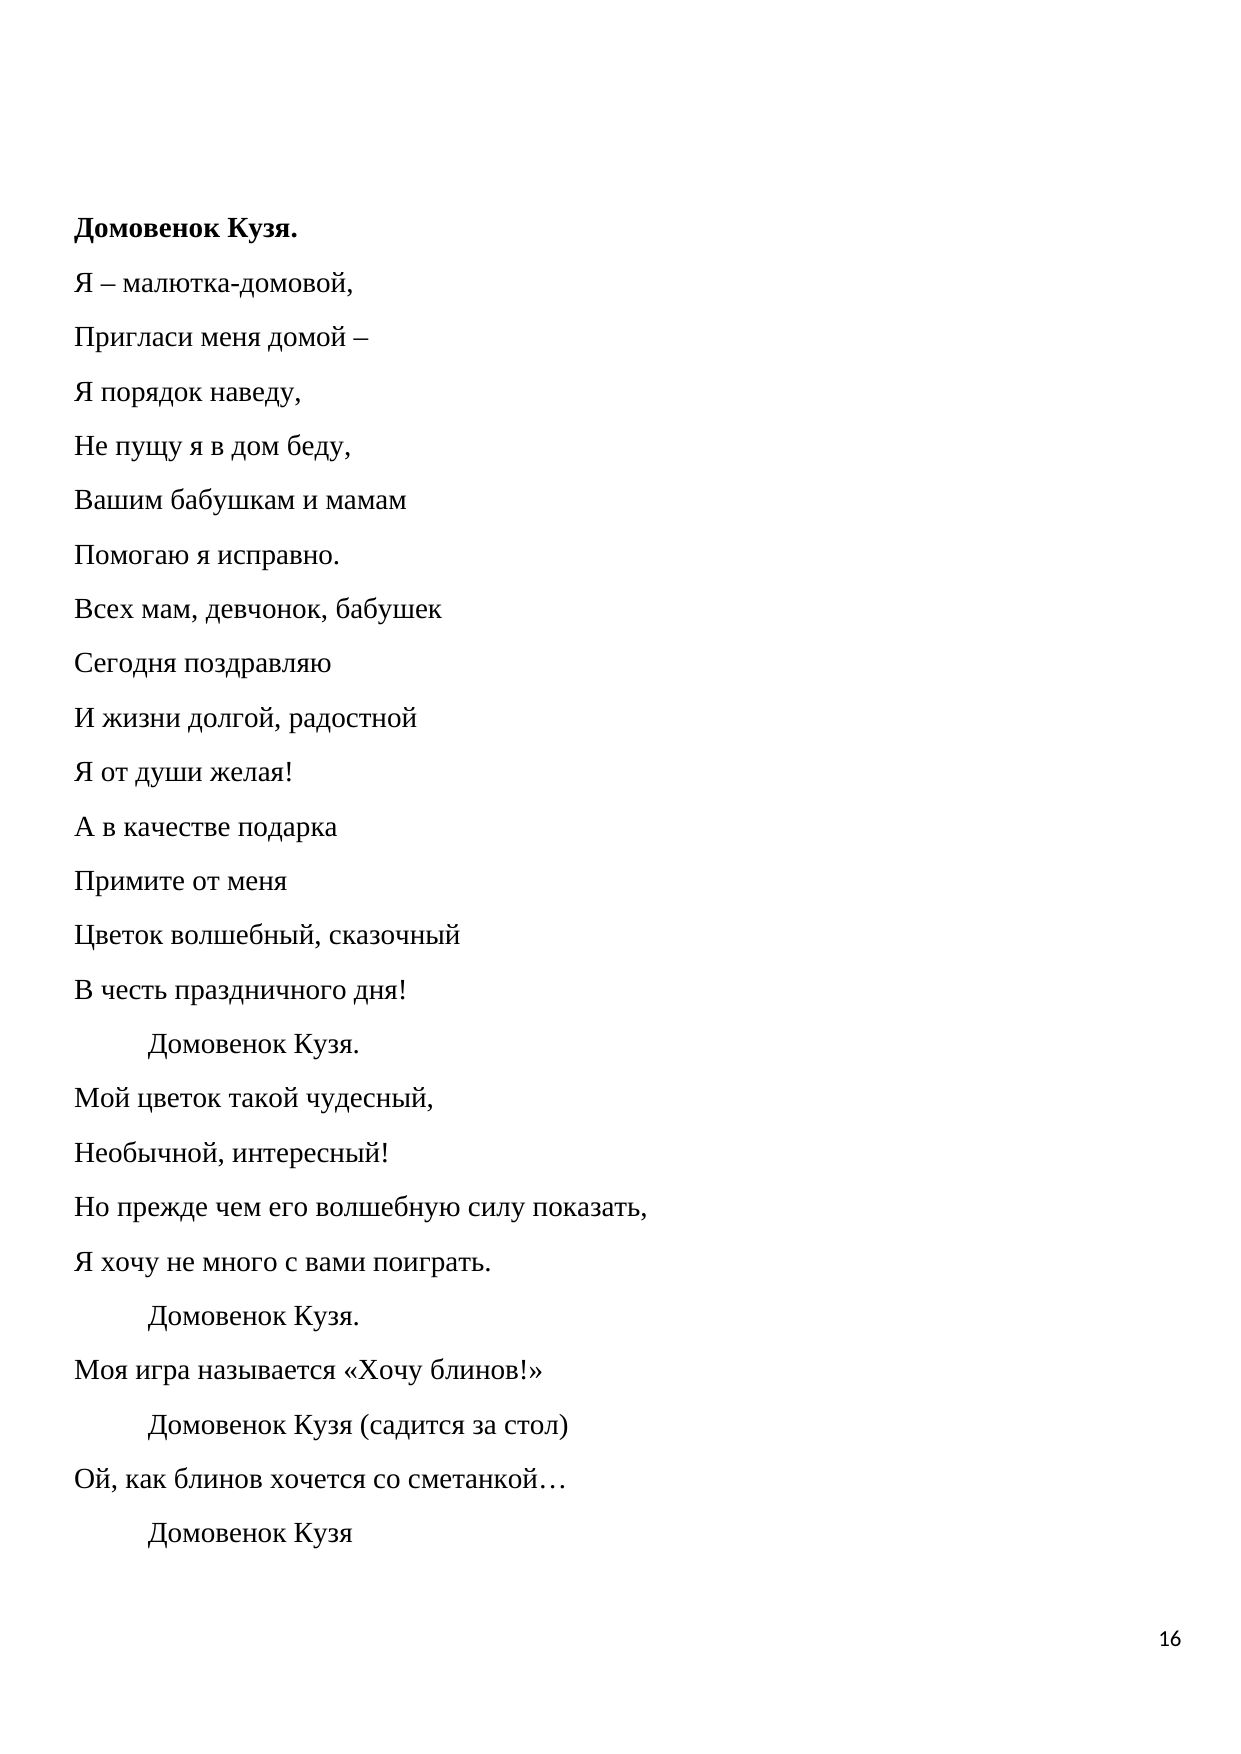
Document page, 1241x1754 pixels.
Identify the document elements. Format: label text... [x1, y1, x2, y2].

text В честь праздничного дня! [74, 972, 1181, 1005]
text И жизни долгой, радостной [74, 700, 1181, 733]
text Мой цветок такой чудесный, [74, 1081, 1181, 1114]
text Моя игра называется «Хочу блинов!» [74, 1352, 1181, 1386]
text Домовенок Кузя [74, 1516, 1181, 1549]
text Всех мам, девчонок, бабушек [74, 591, 1181, 625]
text Домовенок Кузя (садится за стол) [74, 1407, 1181, 1440]
text Цветок волшебный, сказочный [74, 917, 1181, 951]
text Я от души желая! [74, 754, 1181, 788]
text Ой, как блинов хочется со сметанкой… [74, 1461, 1181, 1495]
text Домовенок Кузя. [74, 211, 1181, 244]
text Необычной, интересный! [74, 1135, 1181, 1168]
text А в качестве подарка [74, 809, 1181, 842]
text Пригласи меня домой – [74, 319, 1181, 353]
text Примите от меня [74, 863, 1181, 897]
text Я – малютка-домовой, [74, 265, 1181, 298]
text Помогаю я исправно. [74, 537, 1181, 570]
text Вашим бабушкам и мамам [74, 482, 1181, 516]
text Я порядок наведу, [74, 374, 1181, 407]
text Не пущу я в дом беду, [74, 428, 1181, 462]
text Домовенок Кузя. [74, 1298, 1181, 1332]
text Сегодня поздравляю [74, 646, 1181, 679]
text Домовенок Кузя. [74, 1026, 1181, 1060]
text Но прежде чем его волшебную силу показать, [74, 1189, 1181, 1223]
text Я хочу не много с вами поиграть. [74, 1244, 1181, 1277]
